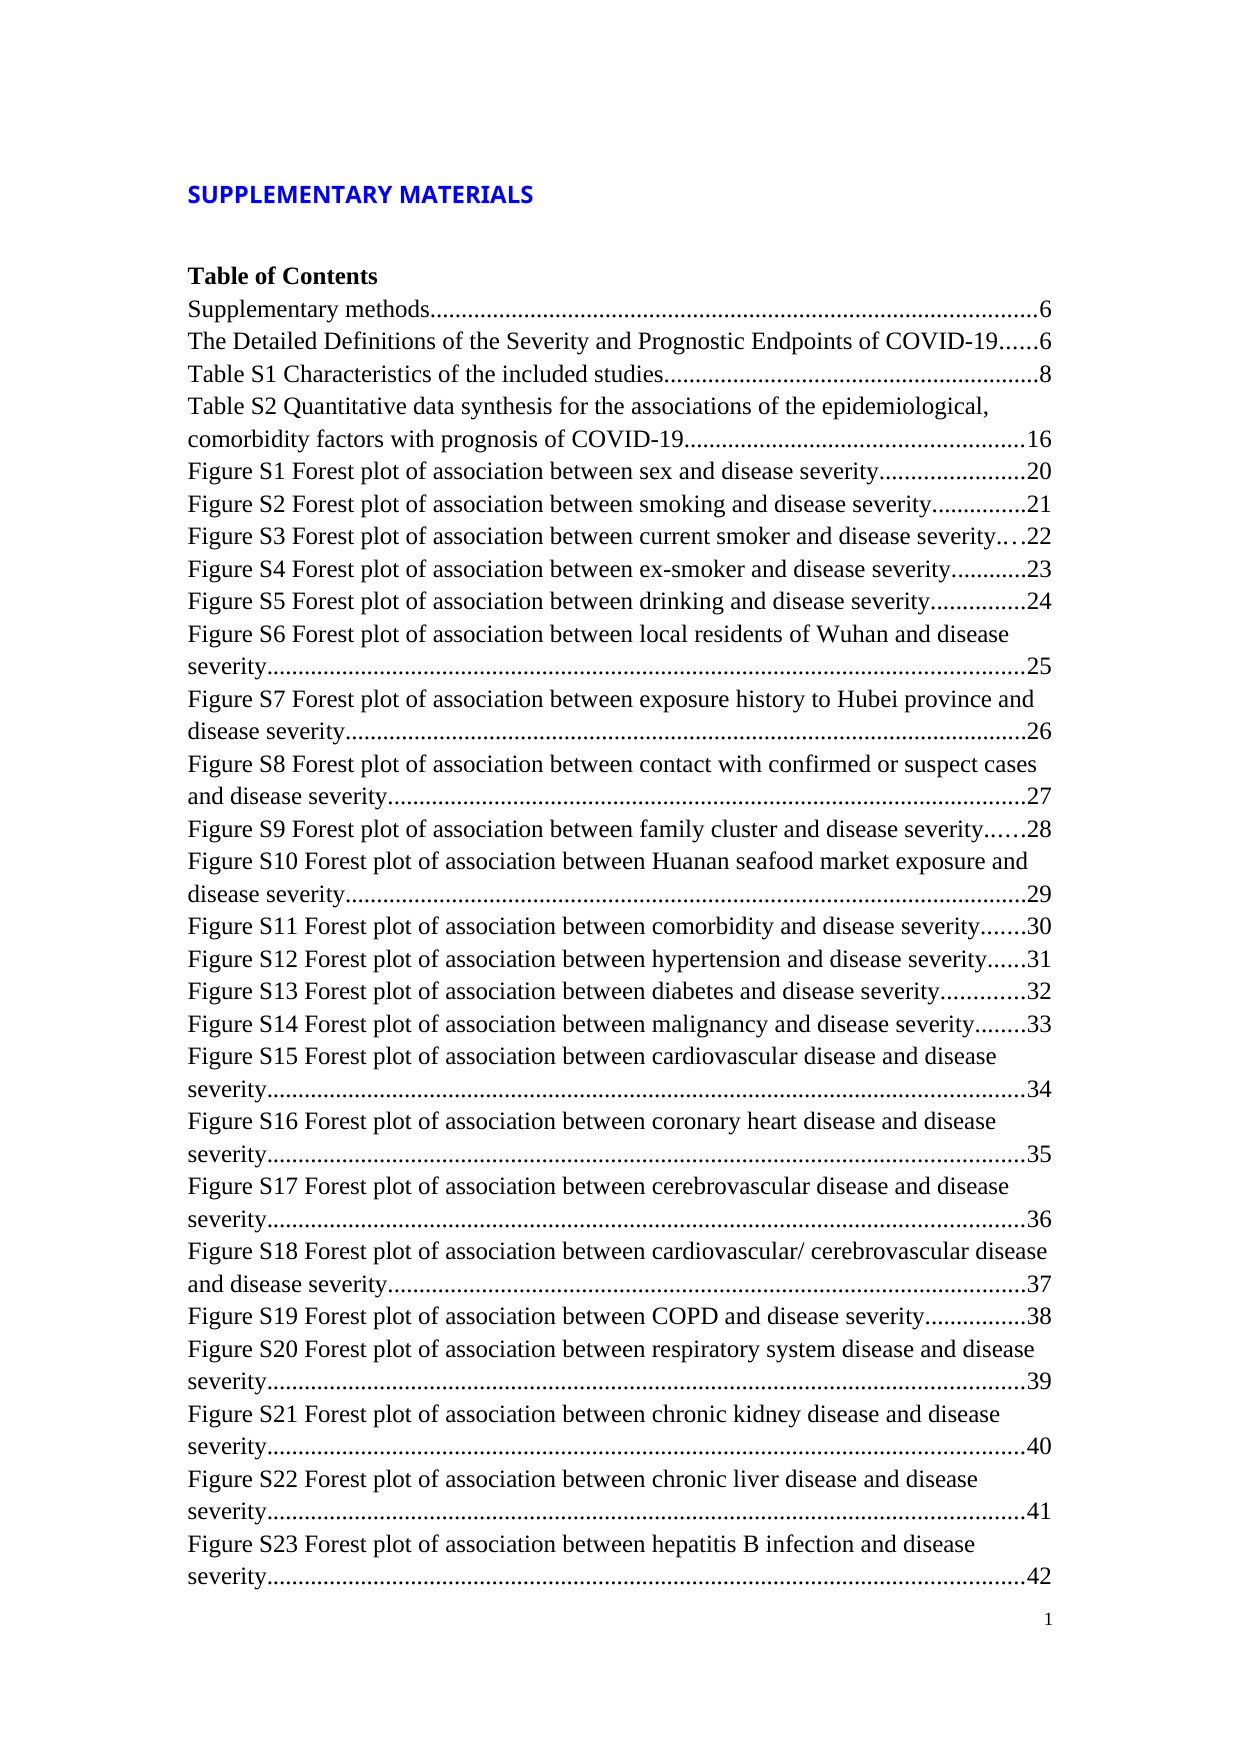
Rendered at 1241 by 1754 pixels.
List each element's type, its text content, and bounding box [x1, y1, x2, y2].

text Figure S5 Forest plot of association between drinking and disease severity. 24 [187, 584, 1053, 617]
text Figure S22 Forest plot of association between chronic liver disease and disease severity. 41 [187, 1462, 1053, 1527]
text Table S2 Quantitative data synthesis for the associations of the epidemiological, comorbidity factors with prognosis of COVID-19 16 [187, 389, 1053, 454]
text Figure S17 Forest plot of association between cerebrovascular disease and disease severity. 36 [187, 1169, 1053, 1234]
text Figure S18 Forest plot of association between cardiovascular/ cerebrovascular disease and disease severity. 37 [187, 1234, 1053, 1299]
text Figure S16 Forest plot of association between coronary heart disease and disease severity. 35 [187, 1104, 1053, 1169]
text Figure S9 Forest plot of association between family cluster and disease severity. 28 [187, 812, 1053, 844]
text Figure S7 Forest plot of association between exposure history to Hubei province and disease severity. 26 [187, 682, 1053, 747]
text Figure S6 Forest plot of association between local residents of Wuhan and disease severity. 25 [187, 617, 1053, 682]
text Figure S11 Forest plot of association between comorbidity and disease severity. 30 [187, 909, 1053, 942]
text Figure S15 Forest plot of association between cardiovascular disease and disease severity. 34 [187, 1039, 1053, 1104]
text Figure S13 Forest plot of association between diabetes and disease severity. 32 [187, 974, 1053, 1007]
text Figure S1 Forest plot of association between sex and disease severity. 20 [187, 454, 1053, 487]
text Table of Contents [187, 259, 1053, 292]
text Figure S12 Forest plot of association between hypertension and disease severity. 31 [187, 942, 1053, 974]
text Figure S21 Forest plot of association between chronic kidney disease and disease severity. 40 [187, 1397, 1053, 1462]
text Figure S19 Forest plot of association between COPD and disease severity. 38 [187, 1299, 1053, 1332]
text Figure S4 Forest plot of association between ex-smoker and disease severity. 23 [187, 552, 1053, 584]
text Figure S20 Forest plot of association between respiratory system disease and disease severity. 39 [187, 1332, 1053, 1397]
text Supplementary materials [187, 162, 1053, 227]
text Figure S14 Forest plot of association between malignancy and disease severity. 33 [187, 1007, 1053, 1039]
text Figure S23 Forest plot of association between hepatitis B infection and disease severity. 42 [187, 1527, 1053, 1592]
text Table S1 Characteristics of the included studies. 8 [187, 357, 1053, 389]
text Figure S10 Forest plot of association between Huanan seafood market exposure and disease severity. 29 [187, 844, 1053, 909]
text Supplementary methods 6 [187, 292, 1053, 324]
text Figure S8 Forest plot of association between contact with confirmed or suspect cases and disease severity. 27 [187, 747, 1053, 812]
text Figure S3 Forest plot of association between current smoker and disease severity. 22 [187, 519, 1053, 552]
text The Detailed Definitions of the Severity and Prognostic Endpoints of COVID-19 6 [187, 324, 1053, 357]
text Figure S2 Forest plot of association between smoking and disease severity. 21 [187, 487, 1053, 519]
